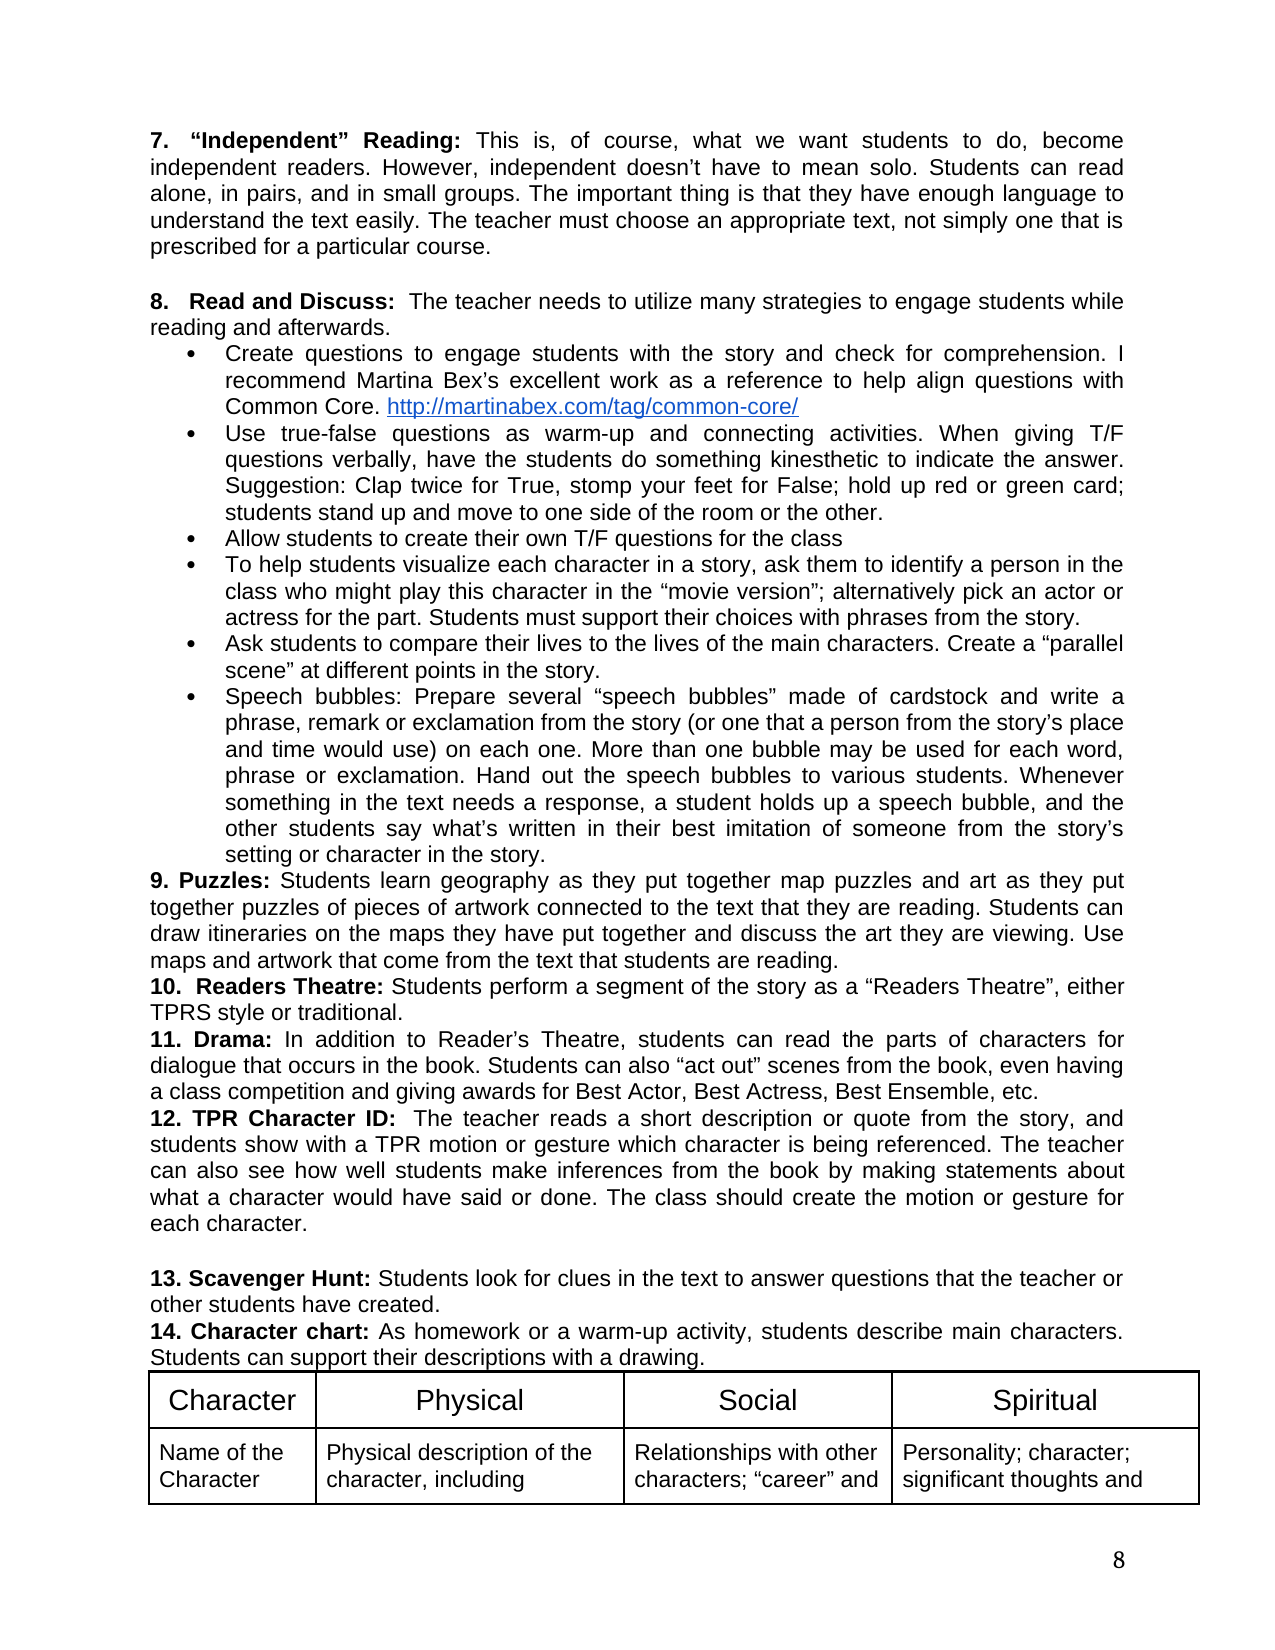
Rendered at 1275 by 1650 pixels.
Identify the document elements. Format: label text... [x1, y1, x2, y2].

list Speech bubbles: Prepare several “speech bubbles” made of cardstock and write a phrase, remark or exclamation from the story (or one that a person from the story’s place and time would use) on each one. More than one bubble may be used for each word, phrase or exclamation. Hand out the speech bubbles to various students. Whenever something in the text needs a response, a student holds up a speech bubble, and the other students say what’s written in their best imitation of someone from the story’s setting or character in the story. [187, 683, 1125, 867]
text 14. Character chart: As homework or a warm-up activity, students describe main characters. Students can support their descriptions with a drawing. [150, 1318, 1125, 1370]
list To help students visualize each character in a story, ask them to identify a person in the class who might play this character in the “movie version”; alternatively pick an actor or actress for the part. Students must support their choices with phrases from the story. [187, 551, 1125, 630]
text 10. Readers Theatre: Students perform a segment of the story as a “Readers Theatre”, either TPRS style or traditional. [150, 973, 1125, 1026]
list Use true-false questions as warm-up and connecting activities. When giving T/F questions verbally, have the students do something kinesthetic to indicate the answer. Suggestion: Clap twice for True, stomp your feet for False; hold up red or green card; students stand up and move to one side of the room or the other. [187, 419, 1125, 525]
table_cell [150, 1429, 315, 1502]
list Ask students to compare their lives to the lives of the main characters. Create a “parallel scene” at different points in the story. [187, 630, 1125, 683]
table_header Character [150, 1373, 315, 1427]
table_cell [317, 1429, 623, 1502]
text 8. Read and Discuss: The teacher needs to utilize many strategies to engage students while reading and afterwards. [150, 288, 1125, 340]
text 7. “Independent” Reading: This is, of course, what we want students to do, become independent readers. However, independent doesn’t have to mean solo. Students can read alone, in pairs, and in small groups. The important thing is that they have enough language to understand the text easily. The teacher must choose an appropriate text, not simply one that is prescribed for a particular course. [150, 127, 1125, 259]
table_header Social [625, 1373, 891, 1427]
text 11. Drama: In addition to Reader’s Theatre, students can read the parts of characters for dialogue that occurs in the book. Students can also “act out” scenes from the book, even having a class competition and giving awards for Best Actor, Best Actress, Best Ensemble, etc. [150, 1026, 1125, 1105]
list Allow students to create their own T/F questions for the class [187, 525, 1125, 551]
table_header Physical [317, 1373, 623, 1427]
text 12. TPR Character ID: The teacher reads a short description or quote from the story, and students show with a TPR motion or gesture which character is being referenced. The teacher can also see how well students make inferences from the book by making statements about what a character would have said or done. The class should create the motion or gesture for each character. [150, 1105, 1125, 1236]
list Create questions to engage students with the story and check for comprehension. I recommend Martina Bex’s excellent work as a reference to help align questions with Common Core. http://martinabex.com/tag/common-core/ [187, 340, 1125, 419]
text 13. Scavenger Hunt: Students look for clues in the text to answer questions that the teacher or other students have created. [150, 1265, 1125, 1318]
text 9. Puzzles: Students learn geography as they put together map puzzles and art as they put together puzzles of pieces of artwork connected to the text that they are reading. Students can draw itineraries on the maps they have put together and discuss the art they are viewing. Use maps and artwork that come from the text that students are reading. [150, 867, 1125, 973]
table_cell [893, 1429, 1198, 1502]
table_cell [625, 1429, 891, 1502]
table_header Spiritual [893, 1373, 1198, 1427]
